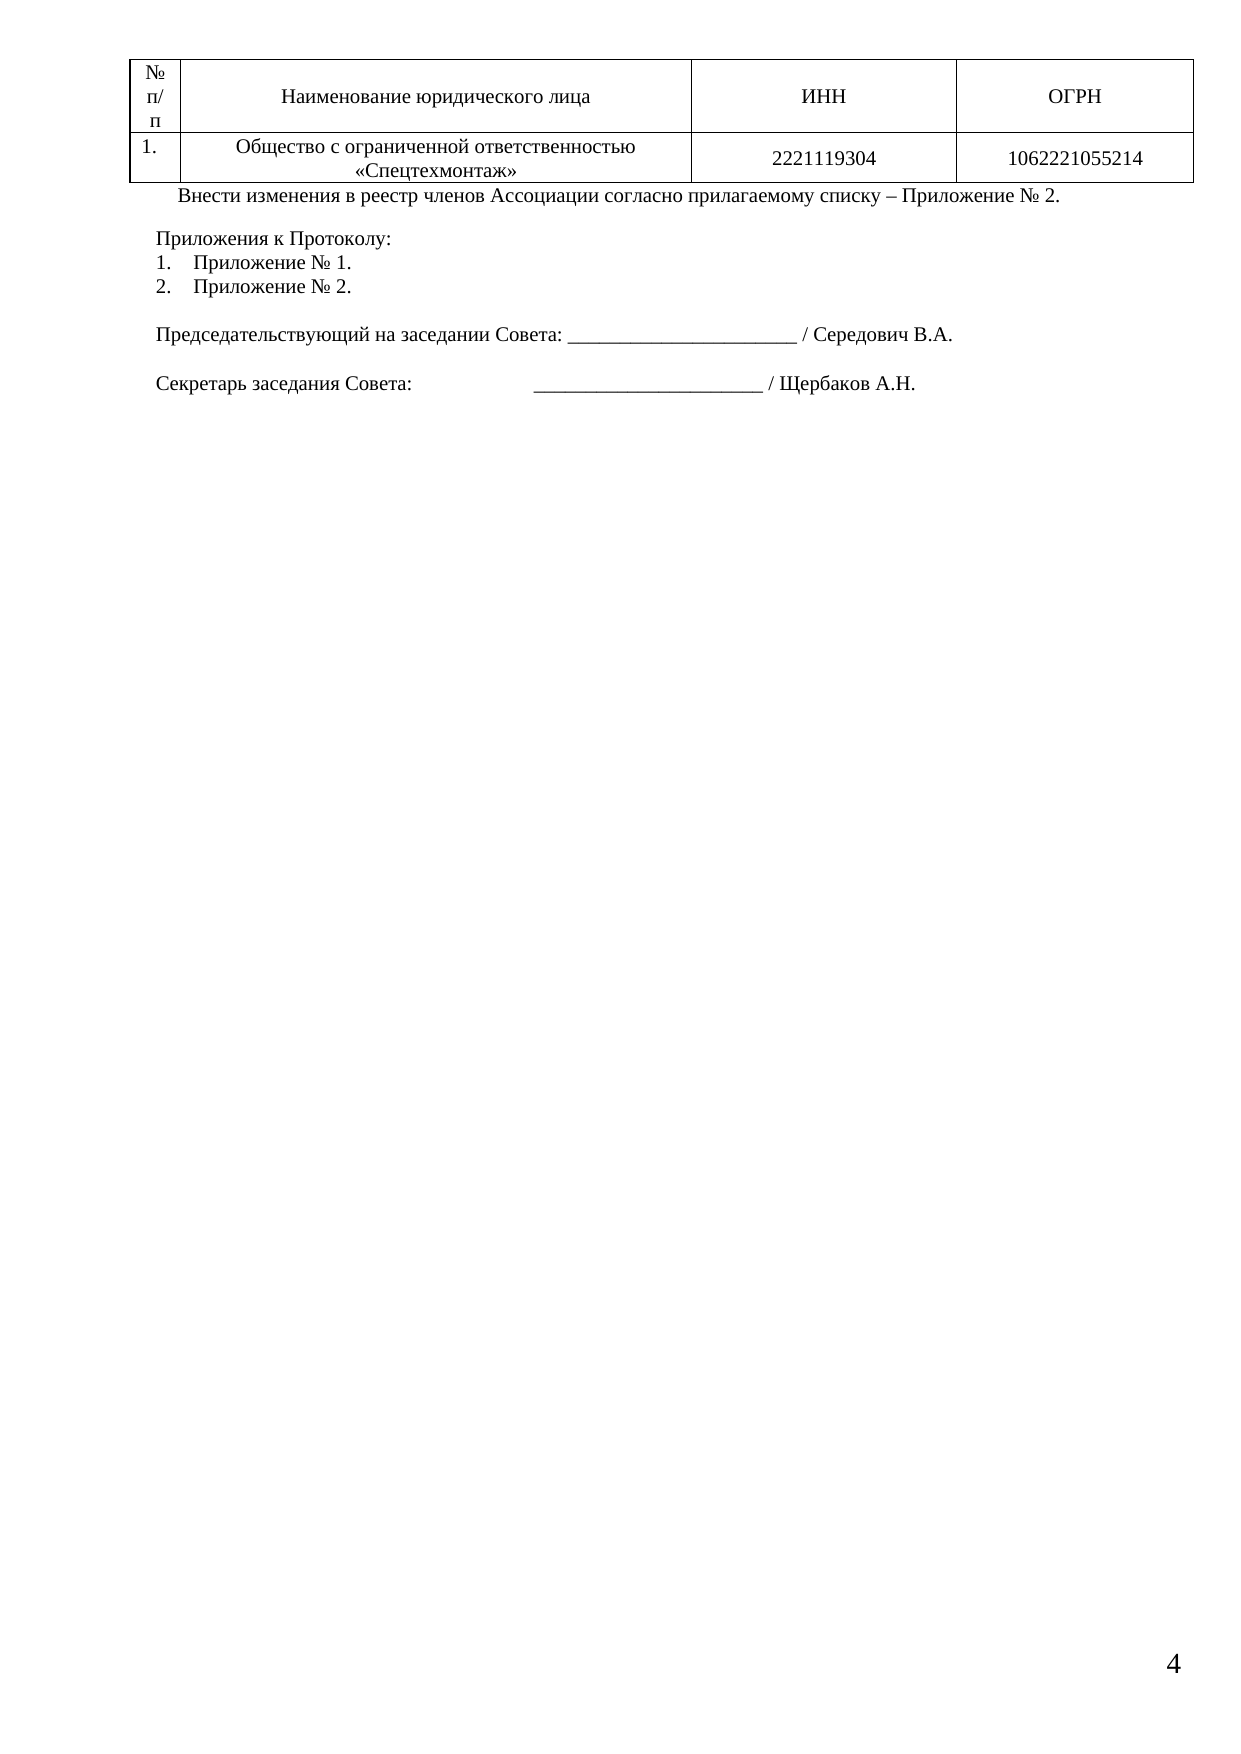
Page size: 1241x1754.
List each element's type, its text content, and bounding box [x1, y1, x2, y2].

text Внести изменения в реестр членов Ассоциации согласно прилагаемому списку – Приложение № 2. [118, 183, 1181, 207]
table_header ОГРН [957, 60, 1193, 132]
text Приложения к Протоколу: [118, 226, 1181, 250]
text Председательствующий на заседании Совета: ______________________ / Середович В.А. [156, 322, 1181, 346]
table_header № п/п [131, 60, 180, 132]
list Приложение № 2. [156, 274, 1181, 298]
text Секретарь заседания Совета: ______________________ / Щербаков А.Н. [156, 371, 1181, 423]
table_cell 2221119304 [692, 133, 956, 182]
table_header ИНН [692, 60, 956, 132]
table_cell [131, 133, 180, 182]
table_cell 1062221055214 [957, 133, 1193, 182]
table_header Наименование юридического лица [181, 60, 691, 132]
table_cell Общество с ограниченной ответственностью «Спецтехмонтаж» [181, 133, 691, 182]
list Приложение № 1. [156, 250, 1181, 274]
